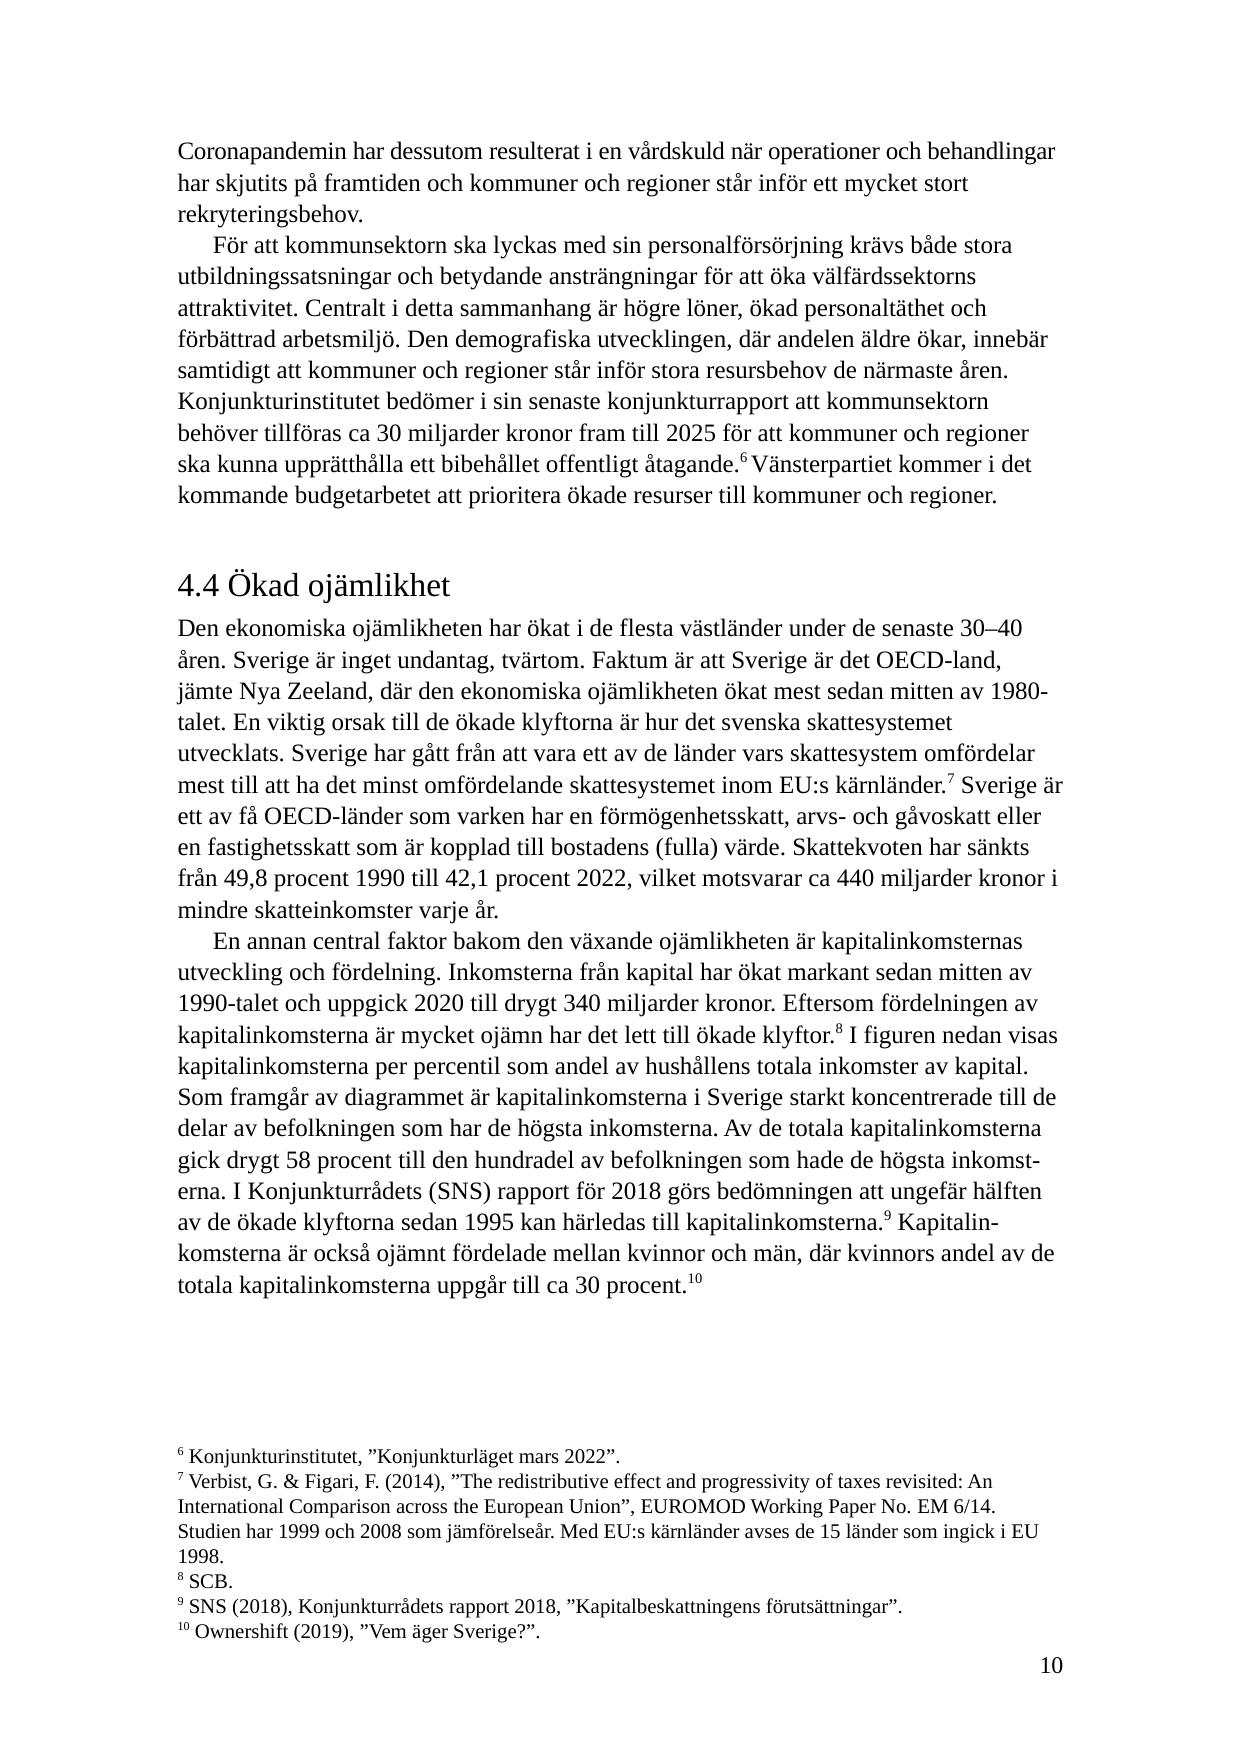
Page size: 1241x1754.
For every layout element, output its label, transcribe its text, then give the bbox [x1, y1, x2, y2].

text För att kommunsektorn ska lyckas med sin personalförsörjning krävs både stora utbildningssatsningar och betydande ansträngningar för att öka välfärdssektorns attraktivitet. Centralt i detta sammanhang är högre löner, ökad personaltäthet och förbättrad arbetsmiljö. Den demografiska utvecklingen, där andelen äldre ökar, innebär samtidigt att kommuner och regioner står inför stora resursbehov de närmaste åren. Konjunkturinstitutet bedömer i sin senaste konjunkturrapport att kommunsektorn behöver tillföras ca 30 miljarder kronor fram till 2025 för att kommuner och regioner ska kunna upprätthålla ett bibehållet offentligt åtagande. Vänsterpartiet kommer i det kommande budgetarbetet att prioritera ökade resurser till kommuner och regioner. [177, 228, 1063, 509]
text En annan central faktor bakom den växande ojämlikheten är kapitalinkomsternas utveckling och fördelning. Inkomsterna från kapital har ökat markant sedan mitten av 1990-talet och uppgick 2020 till drygt 340 miljarder kronor. Eftersom fördelningen av kapitalinkomsterna är mycket ojämn har det lett till ökade klyftor. I figuren nedan visas kapitalinkomsterna per percentil som andel av hushållens totala inkomster av kapital. Som framgår av diagrammet är kapitalinkomsterna i Sverige starkt koncentrerade till de delar av befolkningen som har de högsta inkomsterna. Av de totala kapitalinkomsterna gick drygt 58 procent till den hundradel av befolkningen som hade de högsta inkomsterna. I Konjunkturrådets (SNS) rapport för 2018 görs bedömningen att ungefär hälften av de ökade klyftorna sedan 1995 kan härledas till kapitalinkomsterna. Kapitalinkomsterna är också ojämnt fördelade mellan kvinnor och män, där kvinnors andel av de totala kapitalinkomsterna uppgår till ca 30 procent. [177, 923, 1063, 1298]
text Coronapandemin har dessutom resulterat i en vårdskuld när operationer och behandlingar har skjutits på framtiden och kommuner och regioner står inför ett mycket stort rekryteringsbehov. [177, 134, 1063, 228]
text Ökad ojämlikhet [177, 571, 1063, 603]
text Den ekonomiska ojämlikheten har ökat i de flesta västländer under de senaste 30–40 åren. Sverige är inget undantag, tvärtom. Faktum är att Sverige är det OECD-land, jämte Nya Zeeland, där den ekonomiska ojämlikheten ökat mest sedan mitten av 1980-talet. En viktig orsak till de ökade klyftorna är hur det svenska skattesystemet utvecklats. Sverige har gått från att vara ett av de länder vars skattesystem omfördelar mest till att ha det minst omfördelande skattesystemet inom EU:s kärnländer. Sverige är ett av få OECD-länder som varken har en förmögenhetsskatt, arvs- och gåvoskatt eller en fastighetsskatt som är kopplad till bostadens (fulla) värde. Skattekvoten har sänkts från 49,8 procent 1990 till 42,1 procent 2022, vilket motsvarar ca 440 miljarder kronor i mindre skatteinkomster varje år. [177, 611, 1063, 923]
